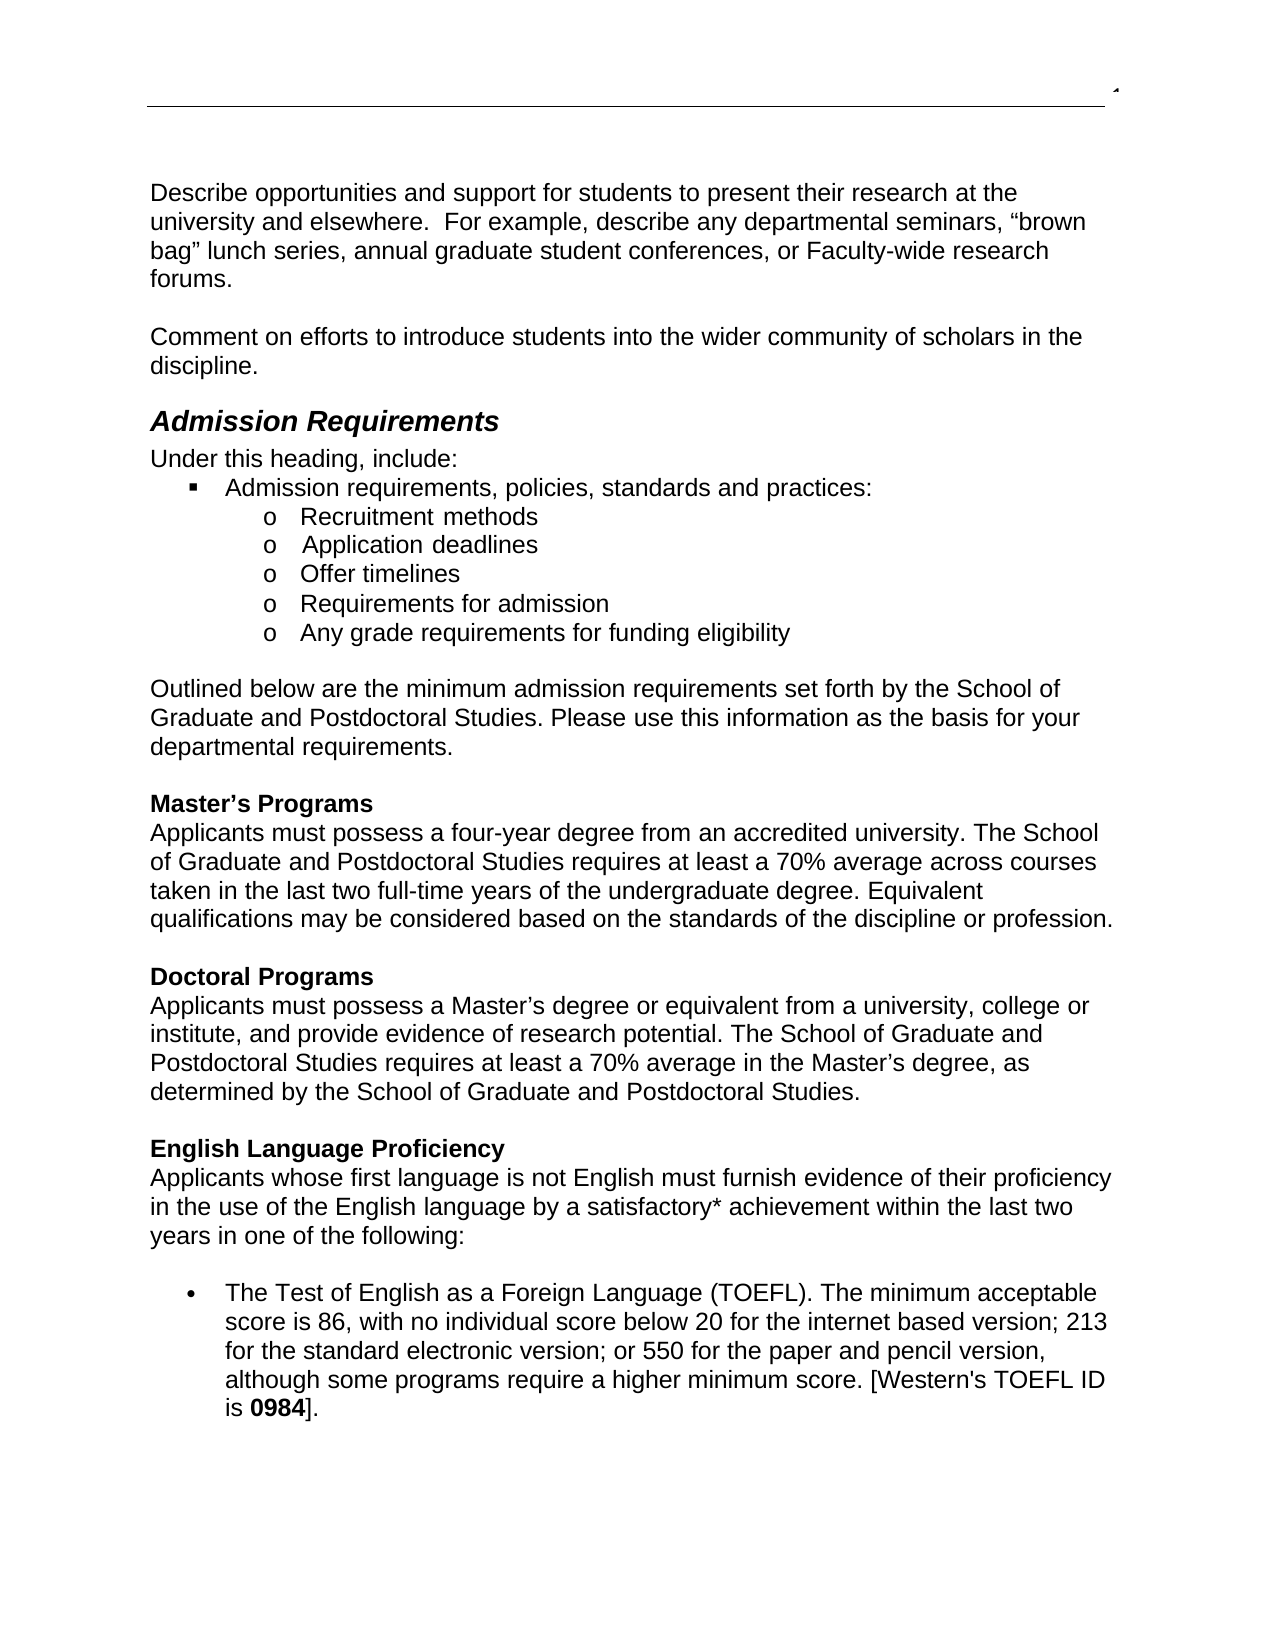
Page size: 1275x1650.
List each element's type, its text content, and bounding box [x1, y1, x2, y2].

text Comment on efforts to introduce students into the wider community of scholars in the discipline. [150, 322, 1109, 379]
text Under this heading, include: [150, 444, 1135, 473]
text Applicants whose first language is not English must furnish evidence of their proficiency in the use of the English language by a satisfactory* achievement within the last two years in one of the following: [150, 1163, 1124, 1249]
subtitle Master’s Programs [150, 789, 1135, 818]
list Requirements for admission [262, 588, 1135, 618]
list Any grade requirements for funding eligibility [262, 618, 1135, 648]
list The Test of English as a Foreign Language (TOEFL). The minimum acceptable score is 86, with no individual score below 20 for the internet based version; 213 for the standard electronic version; or 550 for the paper and pencil version, although some programs require a higher minimum score. [Western's TOEFL ID is 0984]. [187, 1278, 1109, 1422]
subtitle English Language Proficiency [150, 1134, 1135, 1163]
text Describe opportunities and support for students to present their research at the university and elsewhere. For example, describe any departmental seminars, “brown bag” lunch series, annual graduate student conferences, or Faculty-wide research forums. [150, 178, 1109, 293]
text Outlined below are the minimum admission requirements set forth by the School of Graduate and Postdoctoral Studies. Please use this information as the basis for your departmental requirements. [150, 674, 1109, 761]
text Applicants must possess a four-year degree from an accredited university. The School of Graduate and Postdoctoral Studies requires at least a 70% average across courses taken in the last two full-time years of the undergraduate degree. Equivalent qualifications may be considered based on the standards of the discipline or profession. [150, 818, 1118, 933]
text Applicants must possess a Master’s degree or equivalent from a university, college or institute, and provide evidence of research potential. The School of Graduate and Postdoctoral Studies requires at least a 70% average in the Master’s degree, as determined by the School of Graduate and Postdoctoral Studies. [150, 991, 1109, 1106]
subtitle Admission Requirements [150, 404, 1135, 438]
list Recruitment methods o Application deadlines o Offer timelines [262, 502, 538, 588]
subtitle Doctoral Programs [150, 962, 1135, 991]
list Admission requirements, policies, standards and practices: [187, 473, 1135, 502]
